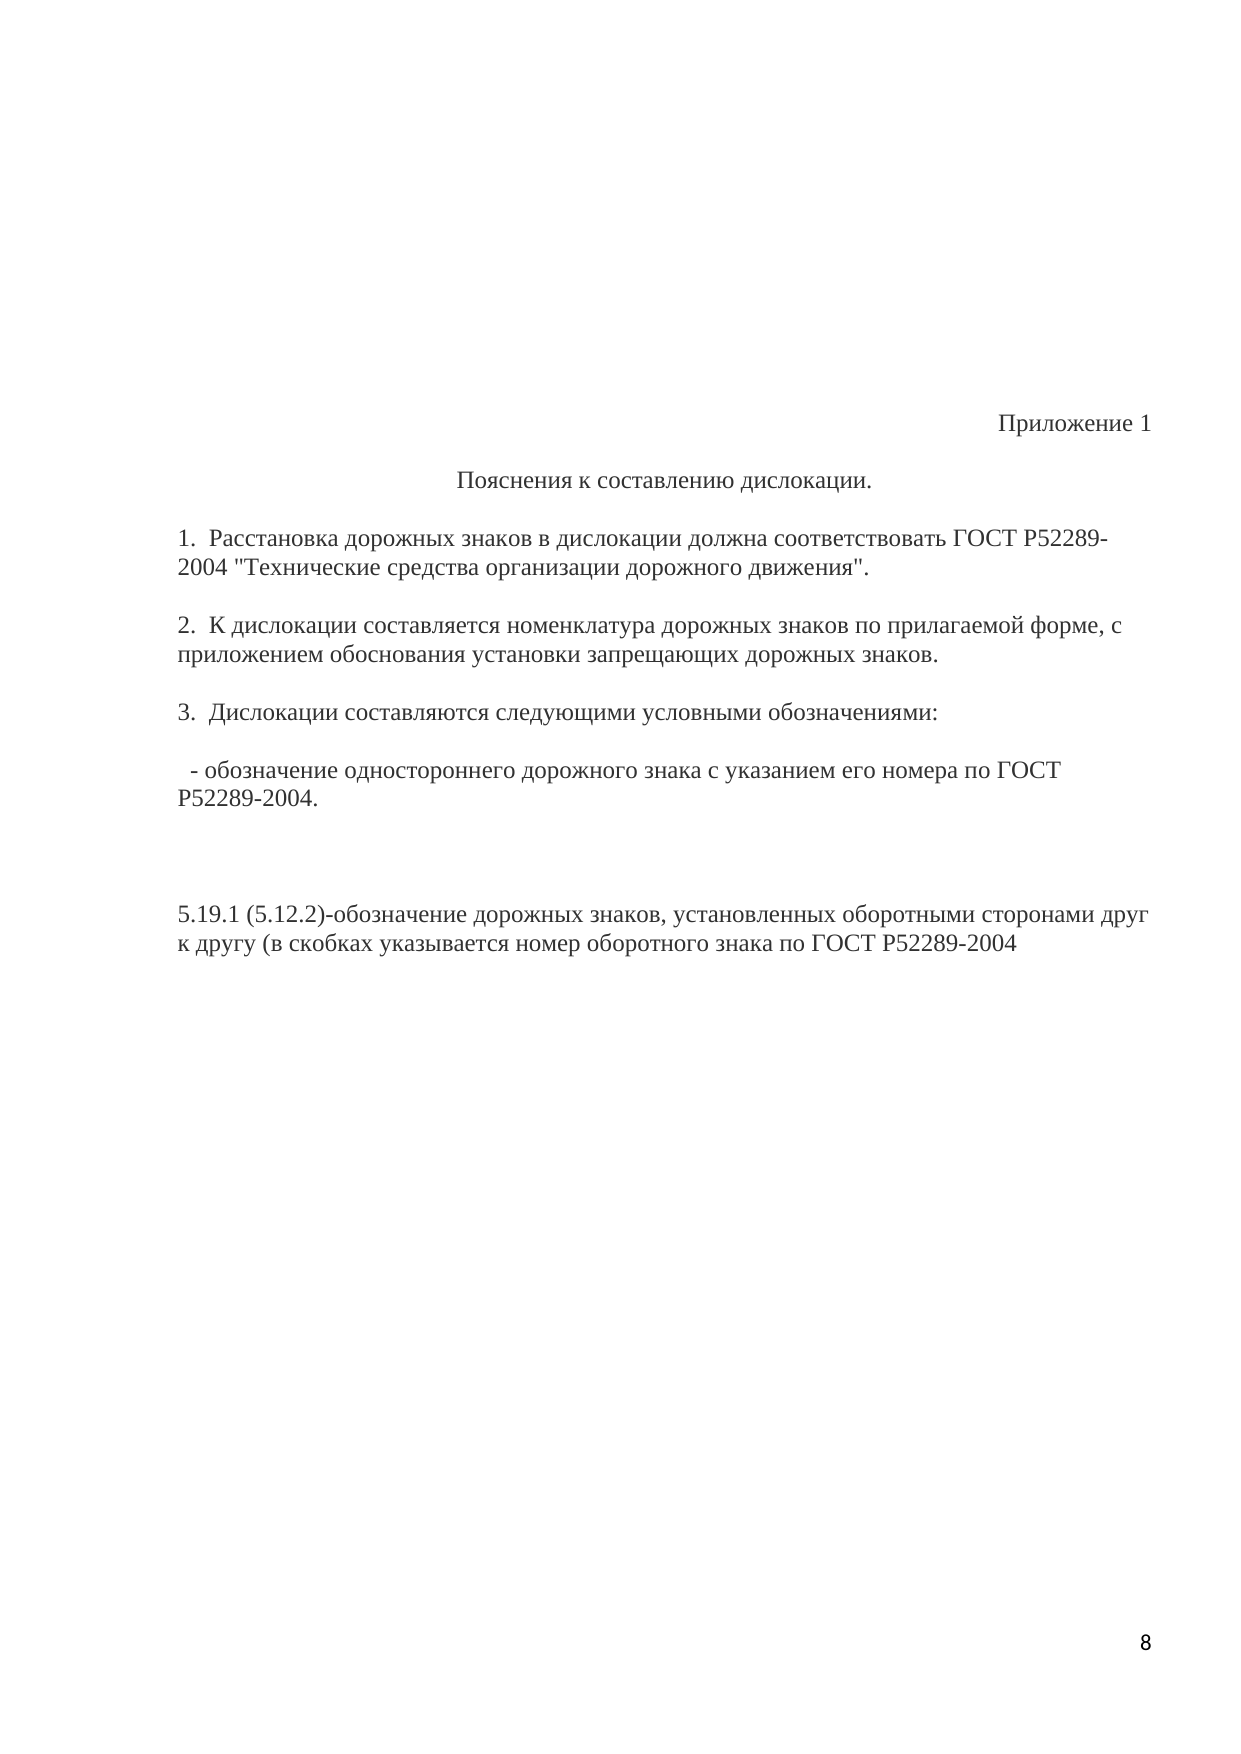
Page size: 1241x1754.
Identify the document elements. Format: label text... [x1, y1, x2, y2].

text 5.19.1 (5.12.2)-обозначение дорожных знаков, установленных оборотными сторонами друг к другу (в скобках указывается номер оборотного знака по ГОСТ Р52289-2004 [177, 899, 1152, 957]
text 1. Расстановка дорожных знаков в дислокации должна соответствовать ГОСТ Р52289-2004 "Технические средства организации дорожного движения". [177, 523, 1152, 581]
text 3. Дислокации составляются следующими условными обозначениями: [177, 697, 1152, 726]
text - обозначение одностороннего дорожного знака с указанием его номера по ГОСТ Р52289-2004. [177, 755, 1152, 812]
text 2. К дислокации составляется номенклатура дорожных знаков по прилагаемой форме, с приложением обоснования установки запрещающих дорожных знаков. [177, 610, 1152, 668]
text Пояснения к составлению дислокации. [177, 466, 1152, 494]
text Приложение 1 [177, 408, 1152, 436]
